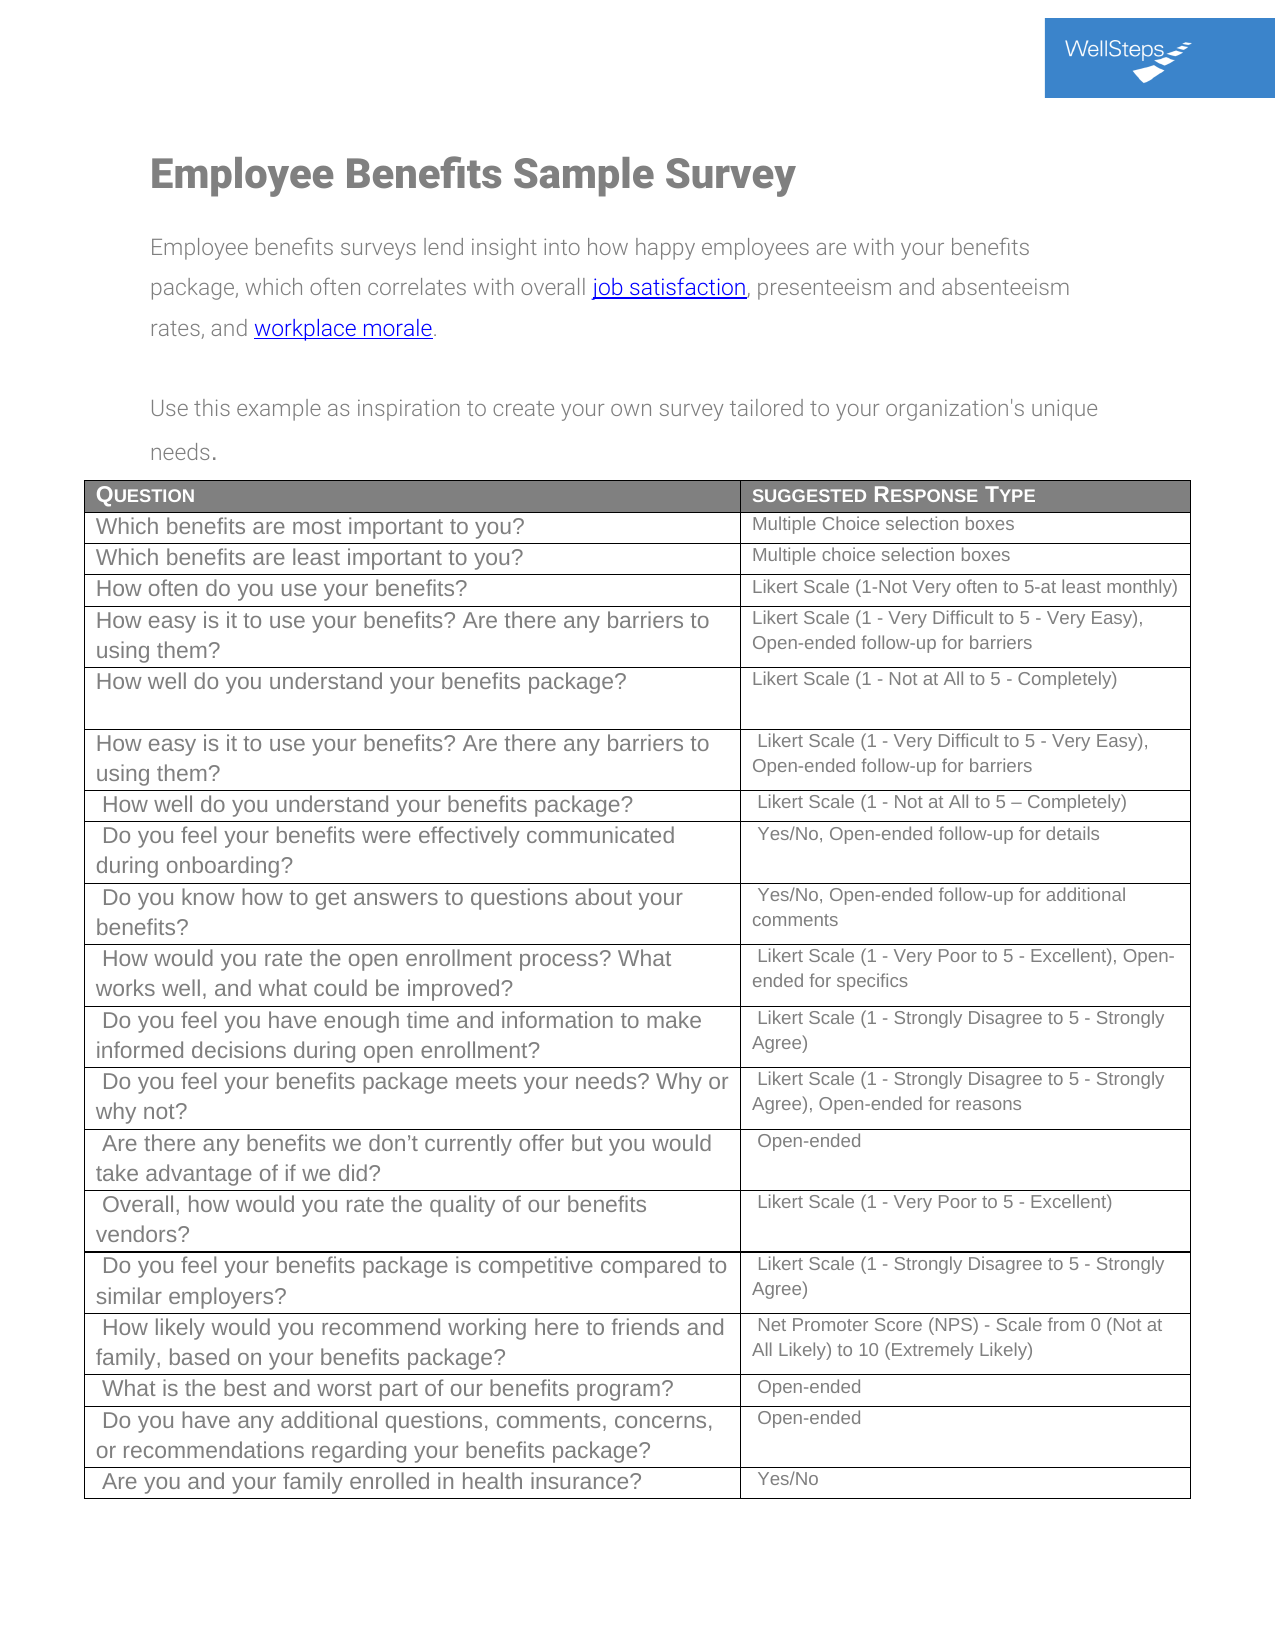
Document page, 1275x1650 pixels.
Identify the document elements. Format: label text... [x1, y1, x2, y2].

text Employee benefits surveys lend insight into how happy employees are with your benefits package, which often correlates with overall job satisfaction, presenteeism and absenteeism rates, and workplace morale. [150, 234, 1125, 342]
table_cell Are there any benefits we don’t currently offer but you would take advantage of if we did? [85, 1130, 740, 1190]
table_cell Likert Scale (1 - Strongly Disagree to 5 - Strongly Agree), Open-ended for reasons [741, 1068, 1190, 1128]
table_cell Overall, how would you rate the quality of our benefits vendors? [85, 1191, 740, 1251]
table_cell Open-ended [741, 1130, 1190, 1190]
table_cell Net Promoter Score (NPS) - Scale from 0 (Not at All Likely) to 10 (Extremely Likely) [741, 1314, 1190, 1374]
table_cell What is the best and worst part of our benefits program? [85, 1375, 740, 1406]
table_cell Open-ended [741, 1375, 1190, 1406]
table_cell Multiple Choice selection boxes [741, 513, 1190, 543]
table_cell Yes/No, Open-ended follow-up for additional comments [741, 884, 1190, 944]
table_cell Likert Scale (1-Not Very often to 5-at least monthly) [741, 575, 1190, 606]
table_cell Likert Scale (1 - Very Poor to 5 - Excellent), Open-ended for specifics [741, 945, 1190, 1006]
table_cell Do you know how to get answers to questions about your benefits? [85, 884, 740, 944]
table_cell How well do you understand your benefits package? [85, 791, 740, 821]
table_cell How easy is it to use your benefits? Are there any barriers to using them? [85, 730, 740, 790]
table_cell Open-ended [741, 1407, 1190, 1467]
table_header suggested Response Type [741, 481, 1190, 512]
table_cell How would you rate the open enrollment process? What works well, and what could be improved? [85, 945, 740, 1006]
table_cell Are you and your family enrolled in health insurance? [85, 1468, 740, 1498]
table_cell Likert Scale (1 - Very Difficult to 5 - Very Easy), Open-ended follow-up for barriers [741, 607, 1190, 667]
table_cell How likely would you recommend working here to friends and family, based on your benefits package? [85, 1314, 740, 1374]
table_cell How easy is it to use your benefits? Are there any barriers to using them? [85, 607, 740, 667]
table_cell Yes/No, Open-ended follow-up for details [741, 822, 1190, 883]
table_cell Do you feel you have enough time and information to make informed decisions during open enrollment? [85, 1007, 740, 1067]
table_cell Do you feel your benefits were effectively communicated during onboarding? [85, 822, 740, 883]
table_cell Do you feel your benefits package meets your needs? Why or why not? [85, 1068, 740, 1128]
table_cell How often do you use your benefits? [85, 575, 740, 606]
table_cell Likert Scale (1 - Not at All to 5 – Completely) [741, 791, 1190, 821]
table_cell Which benefits are most important to you? [85, 513, 740, 543]
table_cell How well do you understand your benefits package? [85, 668, 740, 728]
table_cell Likert Scale (1 - Very Difficult to 5 - Very Easy), Open-ended follow-up for barriers [741, 730, 1190, 790]
table_cell Likert Scale (1 - Strongly Disagree to 5 - Strongly Agree) [741, 1253, 1190, 1313]
text Employee Benefits Sample Survey [150, 150, 1125, 199]
table_cell Likert Scale (1 - Very Poor to 5 - Excellent) [741, 1191, 1190, 1251]
table_cell Likert Scale (1 - Not at All to 5 - Completely) [741, 668, 1190, 728]
text Use this example as inspiration to create your own survey tailored to your organization's unique needs. [150, 395, 1125, 466]
table_header Question [85, 481, 740, 512]
table_cell Do you feel your benefits package is competitive compared to similar employers? [85, 1253, 740, 1313]
table_cell Yes/No [741, 1468, 1190, 1498]
table_cell Which benefits are least important to you? [85, 544, 740, 574]
picture [1044, 18, 1275, 98]
table_cell Do you have any additional questions, comments, concerns, or recommendations regarding your benefits package? [85, 1407, 740, 1467]
table_cell Likert Scale (1 - Strongly Disagree to 5 - Strongly Agree) [741, 1007, 1190, 1067]
table_cell Multiple choice selection boxes [741, 544, 1190, 574]
